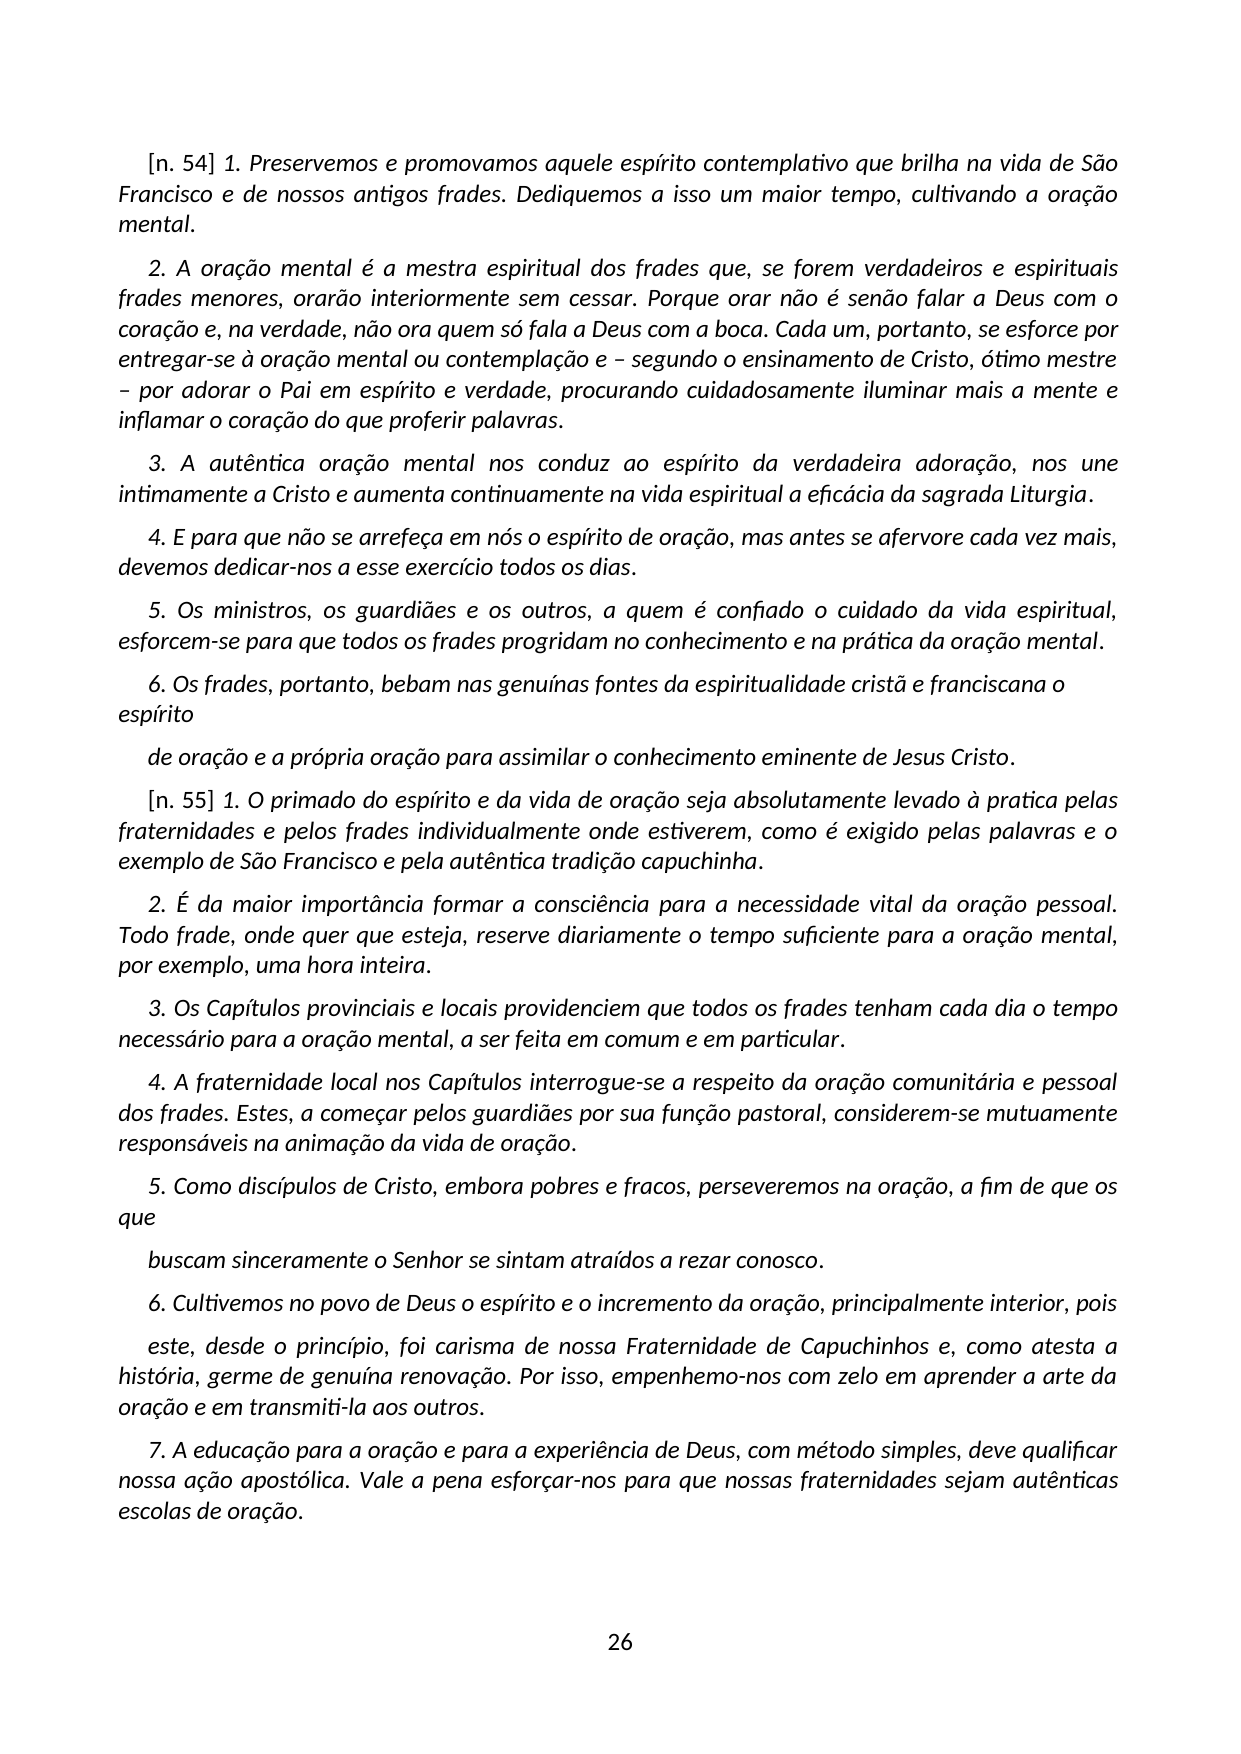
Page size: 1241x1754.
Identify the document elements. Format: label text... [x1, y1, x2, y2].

text este, desde o princípio, foi carisma de nossa Fraternidade de Capuchinhos e, como atesta a história, germe de genuína renovação. Por isso, empenhemo-nos com zelo em aprender a arte da oração e em transmiti-la aos outros. [118, 1330, 1122, 1421]
text 2. A oração mental é a mestra espiritual dos frades que, se forem verdadeiros e espirituais frades menores, orarão interiormente sem cessar. Porque orar não é senão falar a Deus com o coração e, na verdade, não ora quem só fala a Deus com a boca. Cada um, portanto, se esforce por entregar-se à oração mental ou contemplação e – segundo o ensinamento de Cristo, ótimo mestre – por adorar o Pai em espírito e verdade, procurando cuidadosamente iluminar mais a mente e inflamar o coração do que proferir palavras. [118, 252, 1122, 435]
text [n. 54] 1. Preservemos e promovamos aquele espírito contemplativo que brilha na vida de São Francisco e de nossos antigos frades. Dediquemos a isso um maior tempo, cultivando a oração mental. [118, 148, 1122, 239]
text de oração e a própria oração para assimilar o conhecimento eminente de Jesus Cristo. [118, 741, 1122, 772]
text 5. Os ministros, os guardiães e os outros, a quem é confiado o cuidado da vida espiritual, esforcem-se para que todos os frades progridam no conhecimento e na prática da oração mental. [118, 594, 1122, 655]
text buscam sinceramente o Senhor se sintam atraídos a rezar conosco. [118, 1244, 1122, 1274]
text 4. E para que não se arrefeça em nós o espírito de oração, mas antes se afervore cada vez mais, devemos dedicar-nos a esse exercício todos os dias. [118, 521, 1122, 582]
text 3. A autêntica oração mental nos conduz ao espírito da verdadeira adoração, nos une intimamente a Cristo e aumenta continuamente na vida espiritual a eficácia da sagrada Liturgia. [118, 447, 1122, 508]
text 6. Os frades, portanto, bebam nas genuínas fontes da espiritualidade cristã e franciscana o espírito [118, 668, 1122, 729]
text 3. Os Capítulos provinciais e locais providenciem que todos os frades tenham cada dia o tempo necessário para a oração mental, a ser feita em comum e em particular. [118, 993, 1122, 1054]
text 5. Como discípulos de Cristo, embora pobres e fracos, perseveremos na oração, a fim de que os que [118, 1170, 1122, 1231]
text 6. Cultivemos no povo de Deus o espírito e o incremento da oração, principalmente interior, pois [118, 1287, 1122, 1317]
text 7. A educação para a oração e para a experiência de Deus, com método simples, deve qualificar nossa ação apostólica. Vale a pena esforçar-nos para que nossas fraternidades sejam autênticas escolas de oração. [118, 1434, 1122, 1525]
text 2. É da maior importância formar a consciência para a necessidade vital da oração pessoal. Todo frade, onde quer que esteja, reserve diariamente o tempo suficiente para a oração mental, por exemplo, uma hora inteira. [118, 888, 1122, 980]
text 4. A fraternidade local nos Capítulos interrogue-se a respeito da oração comunitária e pessoal dos frades. Estes, a começar pelos guardiães por sua função pastoral, considerem-se mutuamente responsáveis na animação da vida de oração. [118, 1066, 1122, 1158]
text [n. 55] 1. O primado do espírito e da vida de oração seja absolutamente levado à pratica pelas fraternidades e pelos frades individualmente onde estiverem, como é exigido pelas palavras e o exemplo de São Francisco e pela autêntica tradição capuchinha. [118, 784, 1122, 876]
